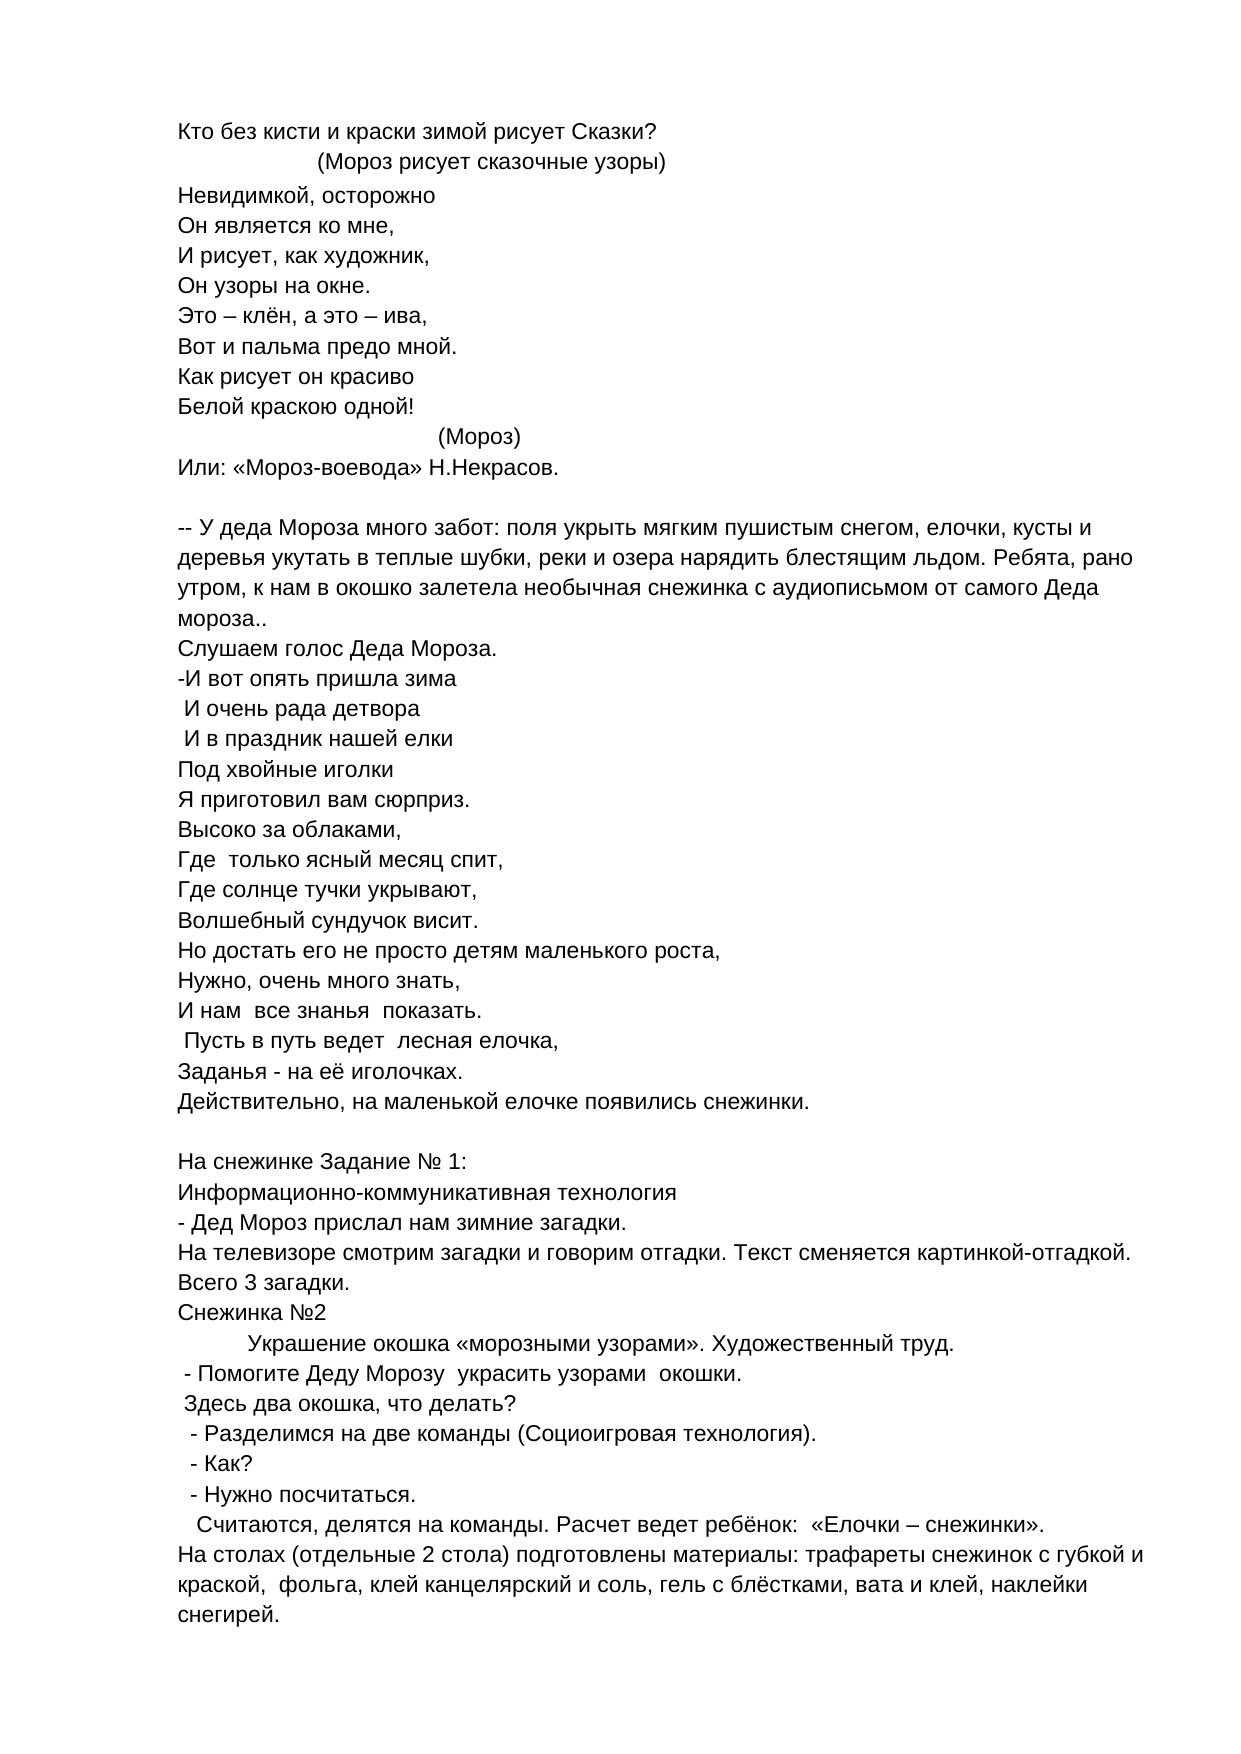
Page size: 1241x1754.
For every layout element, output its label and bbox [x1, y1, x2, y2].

text [177, 118, 1152, 175]
table_header [174, 179, 1148, 1631]
